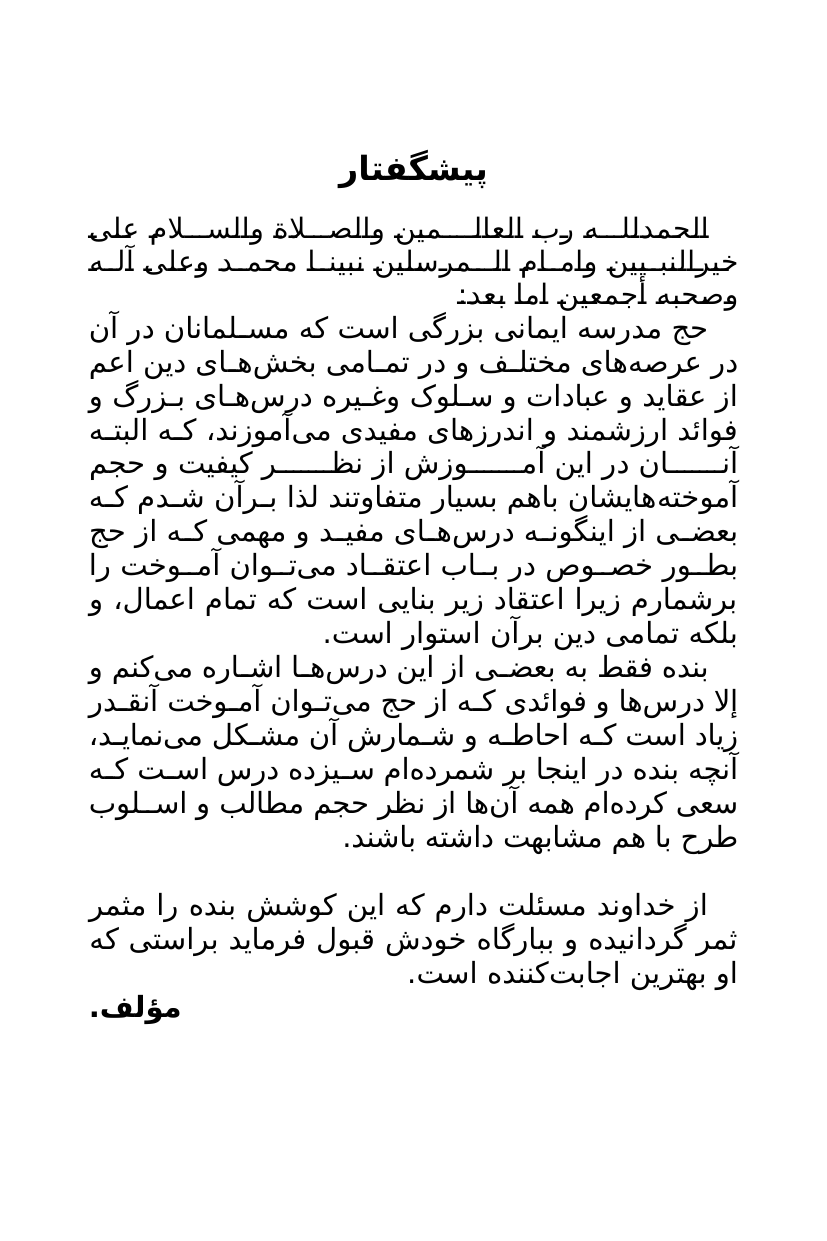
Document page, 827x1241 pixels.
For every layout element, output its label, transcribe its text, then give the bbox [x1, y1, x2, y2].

text الحمدلله رب العالـمين والصلاة والسلام على خيرالنبيين وامام الـمرسلين نبينا محمد وعلى آله وصحبه أجمعين اما بعد: [89, 213, 738, 311]
text پيشگفتار [89, 149, 738, 188]
text حج مدرسه ایمانی بزرگی است که مسلمانان در آن در عرصه‌های مختلف و در تمامی بخش‌های دین اعم از عقاید و عبادات و سلوک وغیره درس‌های بزرگ و فوائد ارزشمند و اندرزهای مفیدی می‌آموزند، که البته آنان در این آموزش از نظر کیفیت و حجم آموخته‌هایشان باهم بسیار متفاوتند لذا برآن شدم که بعضی از اینگونه درس‌های مفید و مهمی که از حج بطور خصوص در باب اعتقاد می‌توان آموخت را برشمارم زیرا اعتقاد زیر بنایی است که تمام اعمال، و بلکه تمامی دین برآن استوار است. [89, 311, 738, 651]
text بنده فقط به بعضی از این درس‌ها اشاره می‌کنم و إلا درس‌ها و فوائدی که از حج می‌توان آموخت آنقدر زیاد است که احاطه و شمارش آن مشکل می‌نماید، آنچه بنده در اینجا بر شمرده‌ام سیزده درس است که سعی کرده‌ام همه آن‌ها از نظر حجم مطالب و اسلوب طرح با هم مشابهت داشته باشند. [89, 651, 738, 854]
text از خداوند مسئلت دارم که این کوشش بنده را مثمر ثمر گردانیده و ببارگاه خودش قبول فرماید براستی که او بهترین اجابت‌کننده است. [89, 888, 738, 990]
text مؤلف. [89, 990, 738, 1024]
